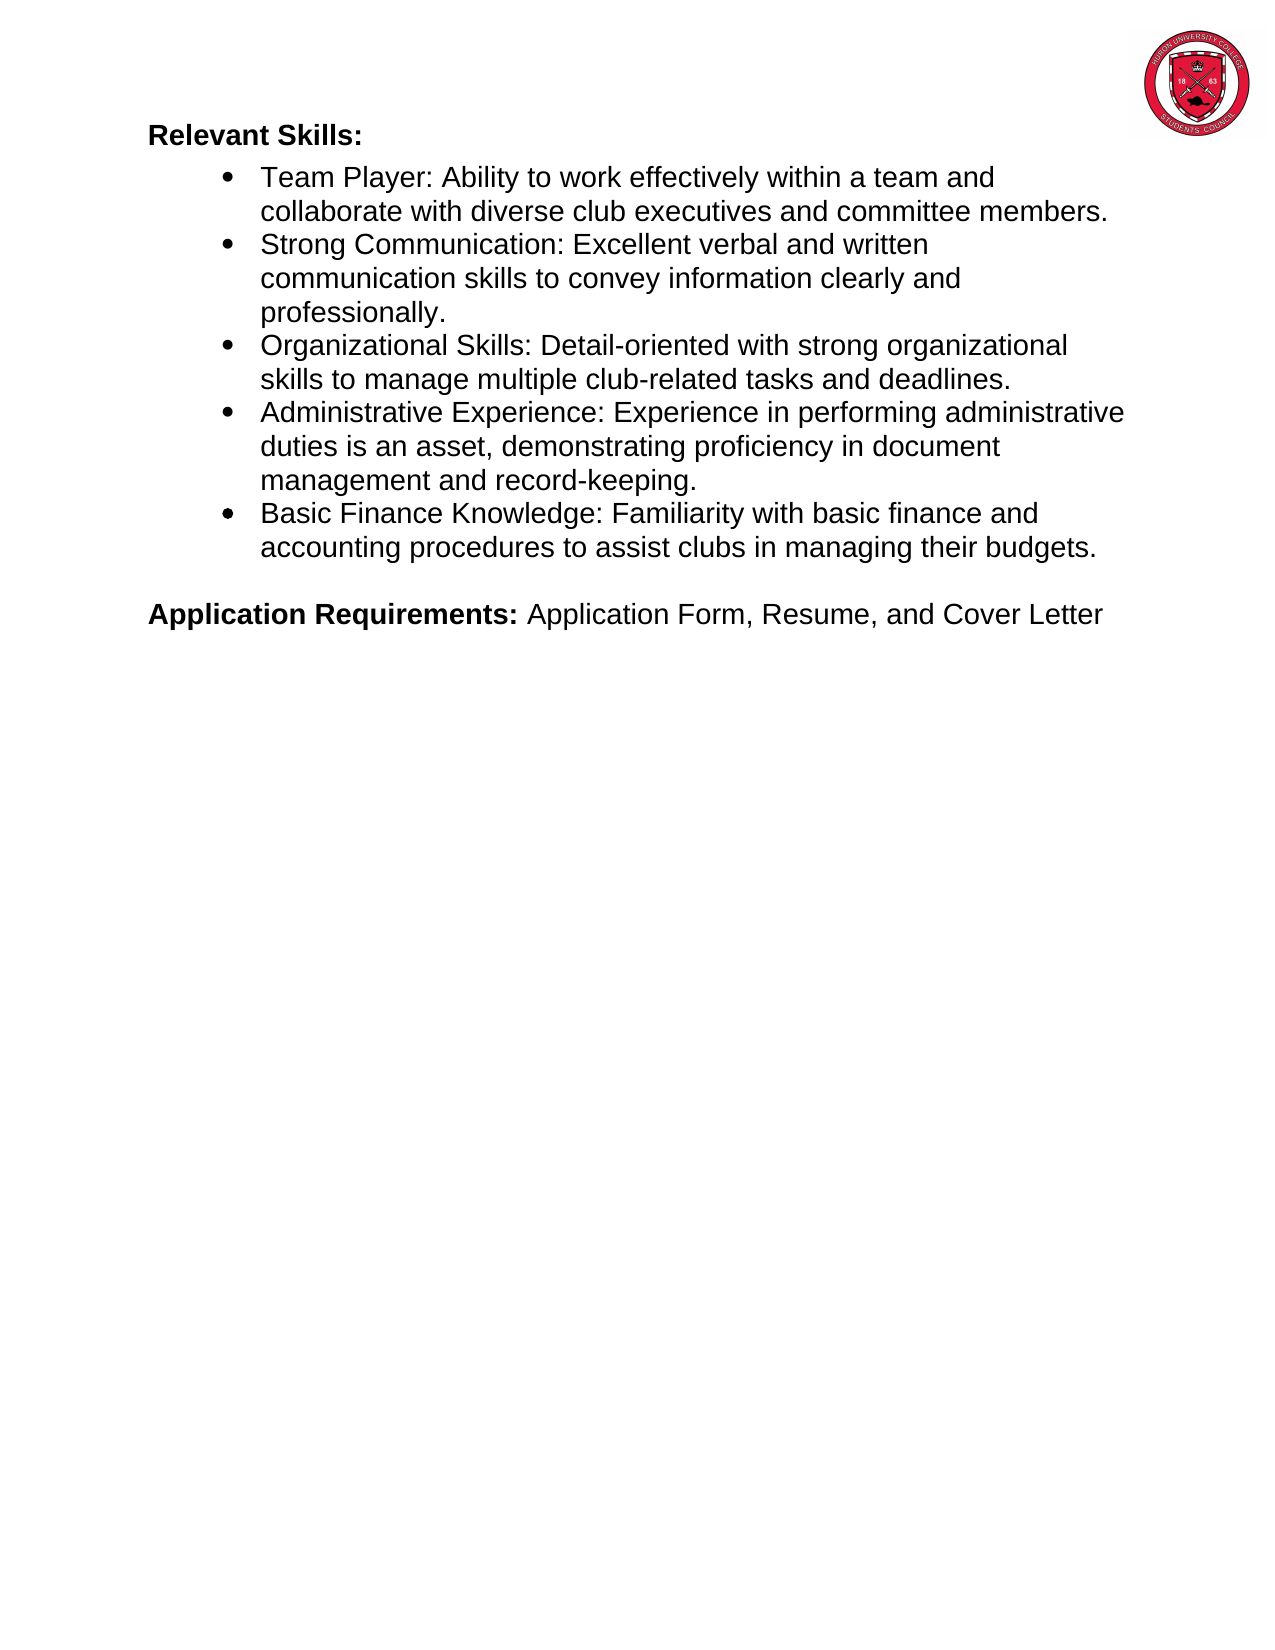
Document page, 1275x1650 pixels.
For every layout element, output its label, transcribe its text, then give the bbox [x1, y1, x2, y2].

subtitle Administrative Experience: Experience in performing administrative duties is an asset, demonstrating proficiency in document management and record-keeping. [223, 395, 1127, 496]
subtitle Basic Finance Knowledge: Familiarity with basic finance and accounting procedures to assist clubs in managing their budgets. [223, 496, 1127, 563]
subtitle Organizational Skills: Detail-oriented with strong organizational skills to manage multiple club-related tasks and deadlines. [223, 328, 1127, 395]
subtitle Relevant Skills: [148, 118, 1127, 152]
picture [1126, 27, 1268, 138]
subtitle Team Player: Ability to work effectively within a team and collaborate with diverse club executives and committee members. [223, 160, 1127, 227]
subtitle Application Requirements: Application Form, Resume, and Cover Letter [148, 597, 1127, 631]
subtitle Strong Communication: Excellent verbal and written communication skills to convey information clearly and professionally. [223, 227, 1127, 328]
